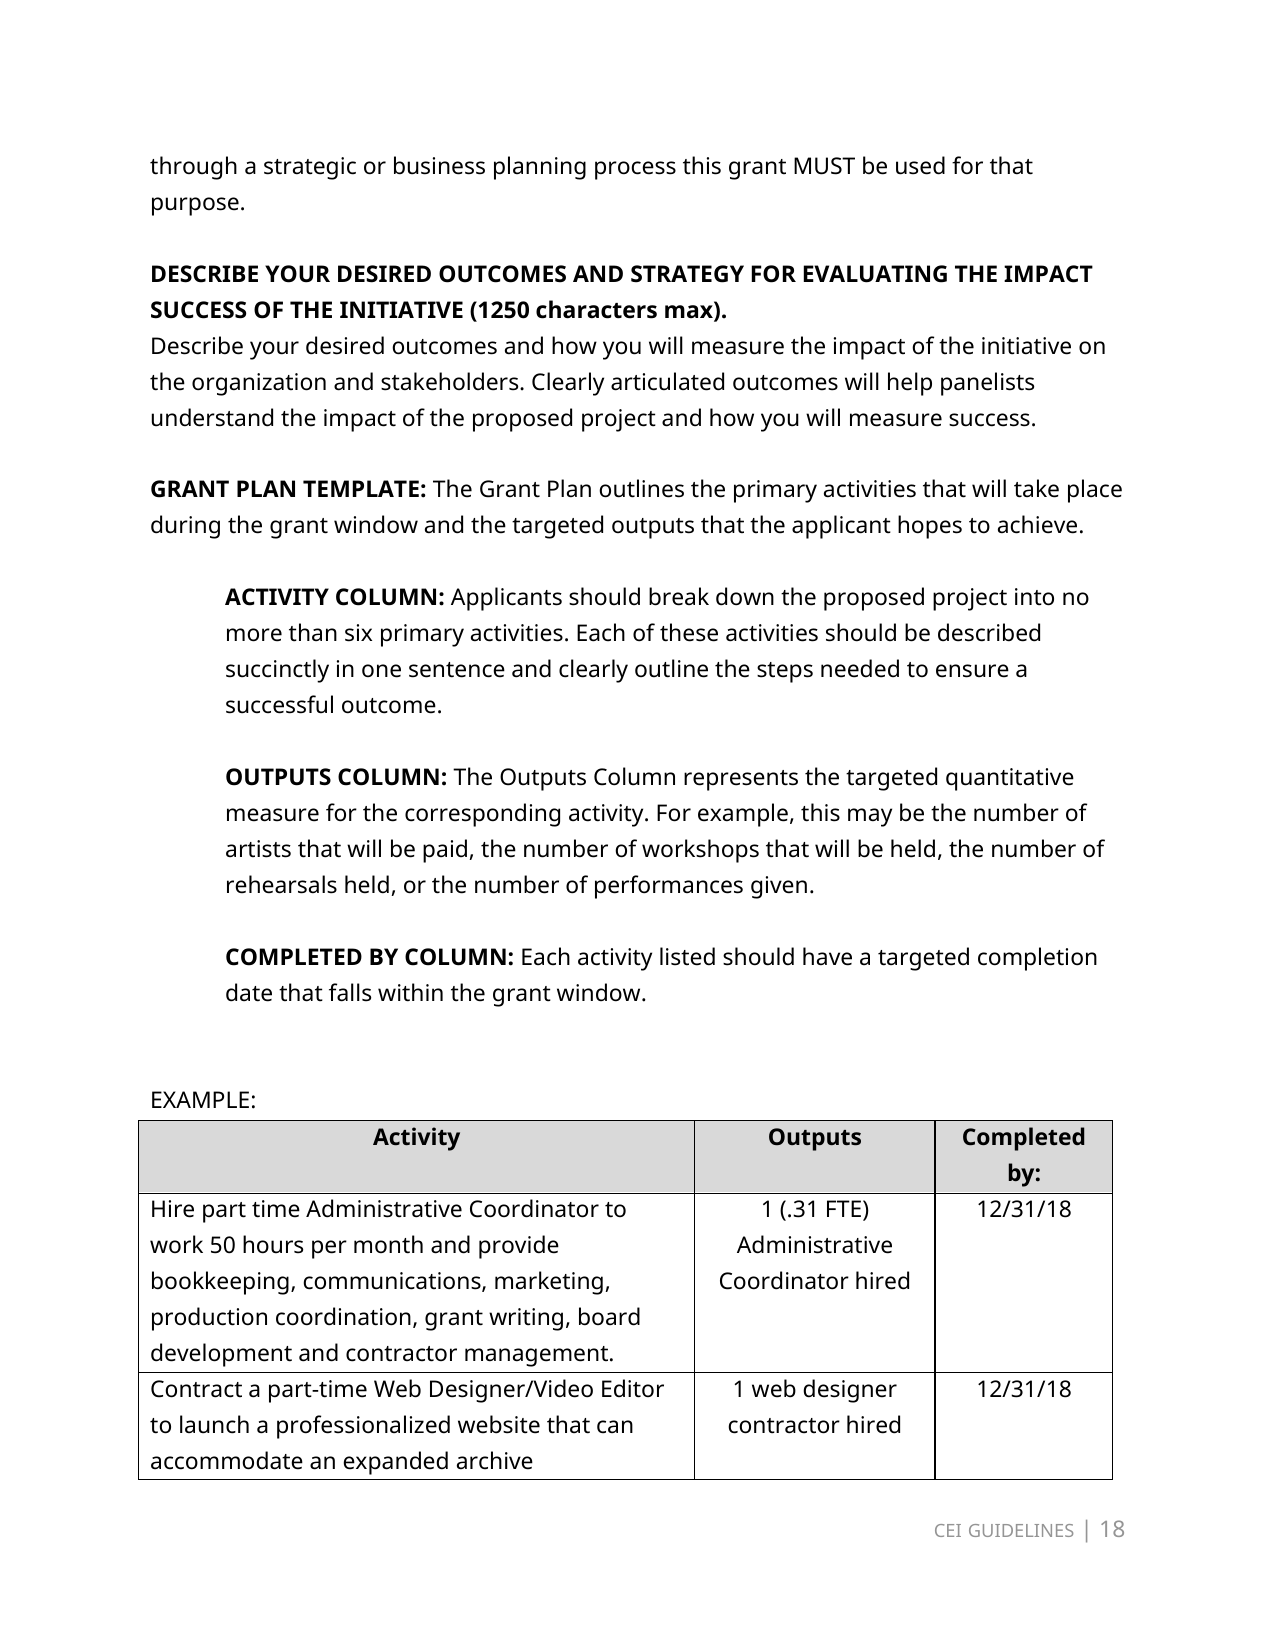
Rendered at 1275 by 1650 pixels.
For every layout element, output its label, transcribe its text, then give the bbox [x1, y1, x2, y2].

text EXAMPLE: [150, 1084, 1125, 1116]
table_cell 1 (.31 FTE) Administrative Coordinator hired [695, 1194, 934, 1372]
table_cell 12/31/18 [936, 1194, 1112, 1372]
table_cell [139, 1373, 694, 1479]
text ACTIVITY COLUMN: Applicants should break down the proposed project into no more than six primary activities. Each of these activities should be described succinctly in one sentence and clearly outline the steps needed to ensure a successful outcome. [225, 581, 1125, 720]
text COMPLETED BY COLUMN: Each activity listed should have a targeted completion date that falls within the grant window. [225, 941, 1125, 1008]
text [150, 150, 1125, 217]
text Describe your desired outcomes and how you will measure the impact of the initiative on the organization and stakeholders. Clearly articulated outcomes will help panelists understand the impact of the proposed project and how you will measure success. [150, 330, 1125, 433]
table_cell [695, 1373, 934, 1479]
text GRANT PLAN TEMPLATE: The Grant Plan outlines the primary activities that will take place during the grant window and the targeted outputs that the applicant hopes to achieve. [150, 473, 1125, 541]
table_header Outputs [695, 1121, 934, 1192]
table_cell 12/31/18 [936, 1373, 1112, 1479]
text OUTPUTS COLUMN: The Outputs Column represents the targeted quantitative measure for the corresponding activity. For example, this may be the number of artists that will be paid, the number of workshops that will be held, the number of rehearsals held, or the number of performances given. [225, 761, 1125, 900]
table_header Activity [139, 1121, 694, 1192]
text DESCRIBE YOUR DESIRED OUTCOMES AND STRATEGY FOR EVALUATING THE IMPACT SUCCESS OF THE INITIATIVE (1250 characters max). [150, 258, 1125, 325]
table_cell Hire part time Administrative Coordinator to work 50 hours per month and provide bookkeeping, communications, marketing, production coordination, grant writing, board development and contractor management. [139, 1194, 694, 1372]
table_header Completed by: [936, 1121, 1112, 1192]
